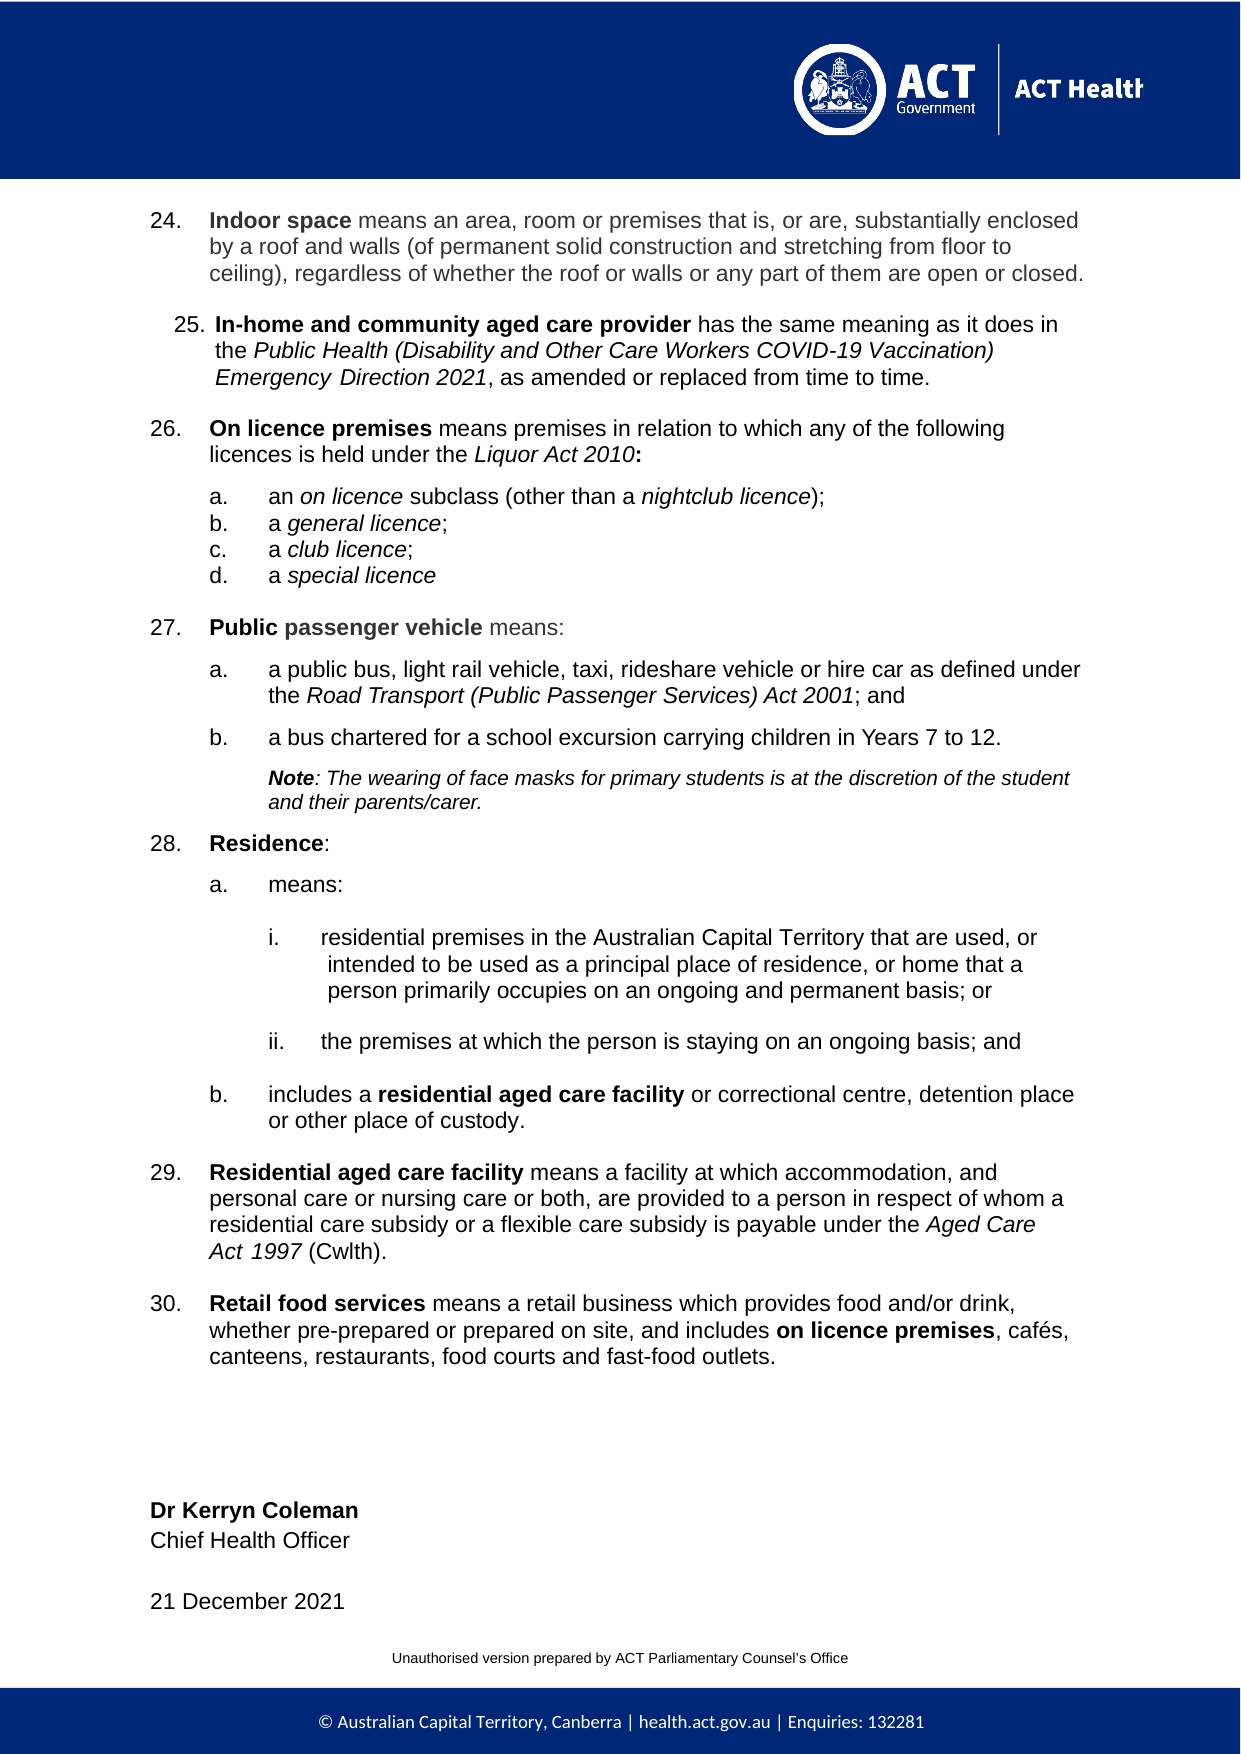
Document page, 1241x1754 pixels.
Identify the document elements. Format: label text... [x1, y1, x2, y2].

list Indoor space means an area, room or premises that is, or are, substantially enclosed by a roof and walls (of permanent solid construction and stretching from floor to ceiling), regardless of whether the roof or walls or any part of them are open or closed. [150, 207, 1090, 286]
list the premises at which the person is staying on an ongoing basis; and [268, 1028, 1090, 1054]
text Dr Kerryn Coleman [150, 1497, 1090, 1523]
list means: [209, 871, 1090, 898]
list residential premises in the Australian Capital Territory that are used, or intended to be used as a principal place of residence, or home that a person primarily occupies on an ongoing and permanent basis; or [268, 924, 1090, 1003]
text Chief Health Officer [150, 1527, 1090, 1554]
text 21 December 2021 [150, 1588, 1090, 1614]
list Residence: [150, 829, 1090, 856]
list On licence premises means premises in relation to which any of the following licences is held under the Liquor Act 2010: [150, 415, 1090, 468]
list Public passenger vehicle means: [150, 614, 1090, 640]
list an on licence subclass (other than a nightclub licence); [209, 483, 1090, 509]
list a special licence [209, 562, 1090, 589]
list a bus chartered for a school excursion carrying children in Years 7 to 12. [209, 724, 1090, 750]
text Note: The wearing of face masks for primary students is at the discretion of the student and their parents/carer. [268, 766, 1090, 814]
list a general licence; [209, 509, 1090, 536]
list a club licence; [209, 536, 1090, 562]
picture [793, 44, 1143, 135]
list Retail food services means a retail business which provides food and/or drink, whether pre-prepared or prepared on site, and includes on licence premises, cafés, canteens, restaurants, food courts and fast-food outlets. [776, 1290, 1090, 1369]
list includes a residential aged care facility or correctional centre, detention place or other place of custody. [209, 1081, 1090, 1134]
list In-home and community aged care provider has the same meaning as it does in the Public Health (Disability and Other Care Workers COVID-19 Vaccination) Emergency Direction 2021, as amended or replaced from time to time. [174, 311, 1090, 390]
list Residential aged care facility means a facility at which accommodation, and personal care or nursing care or both, are provided to a person in respect of whom a residential care subsidy or a flexible care subsidy is payable under the Aged Care Act 1997 (Cwlth). [150, 1159, 1090, 1264]
list a public bus, light rail vehicle, taxi, rideshare vehicle or hire car as defined under the Road Transport (Public Passenger Services) Act 2001; and [209, 656, 1090, 708]
